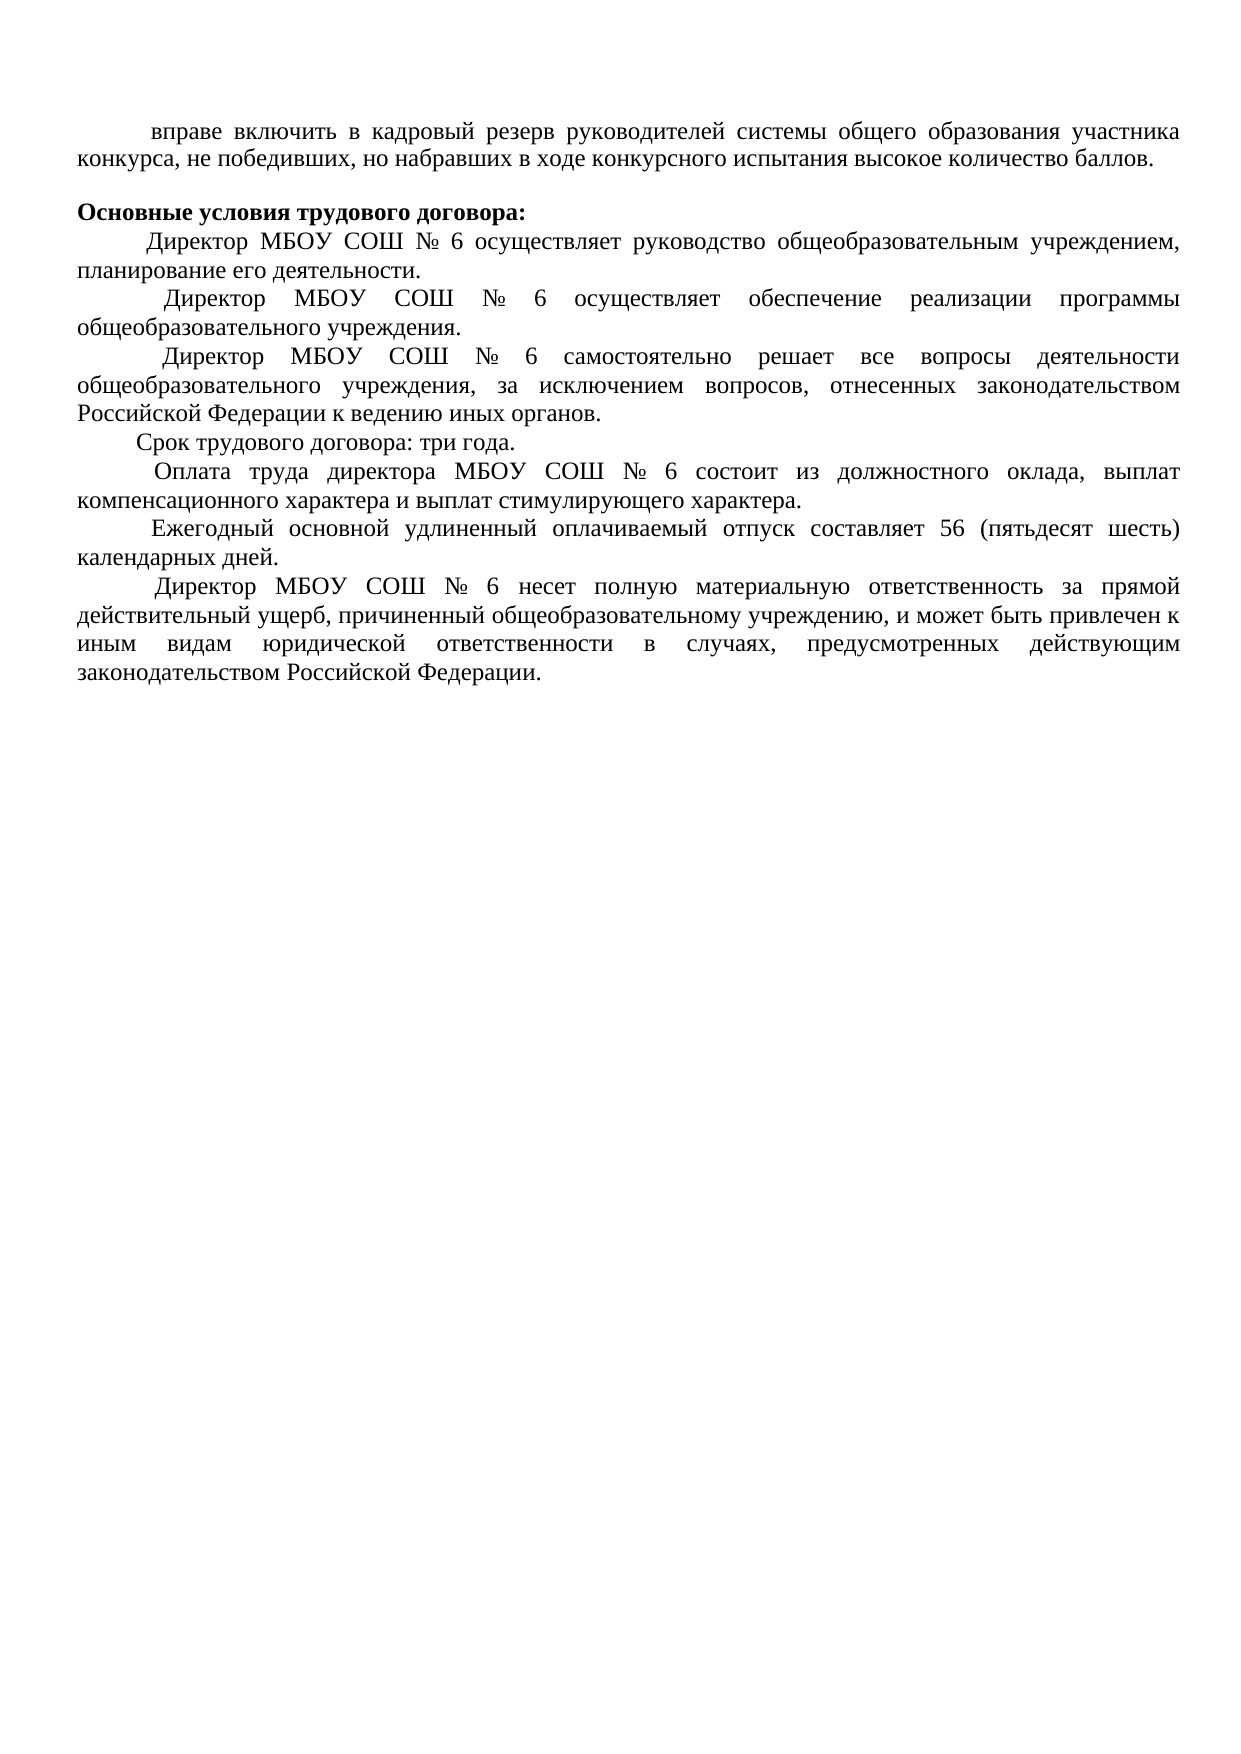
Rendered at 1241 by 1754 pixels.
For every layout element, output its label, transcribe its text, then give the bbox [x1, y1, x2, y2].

text Директор МБОУ СОШ № 6 осуществляет обеспечение реализации программы общеобразовательного учреждения. [77, 283, 1181, 341]
text Ежегодный основной удлиненный оплачиваемый отпуск составляет 56 (пятьдесят шесть) календарных дней. [77, 513, 1181, 571]
text Директор МБОУ СОШ № 6 осуществляет руководство общеобразовательным учреждением, планирование его деятельности. [77, 226, 1181, 283]
text Оплата труда директора МБОУ СОШ № 6 состоит из должностного оклада, выплат компенсационного характера и выплат стимулирующего характера. [77, 456, 1181, 513]
text вправе включить в кадровый резерв руководителей системы общего образования участника конкурса, не победивших, но набравших в ходе конкурсного испытания высокое количество баллов. [77, 118, 1181, 172]
text Срок трудового договора: три года. [77, 427, 1181, 456]
text Директор МБОУ СОШ № 6 несет полную материальную ответственность за прямой действительный ущерб, причиненный общеобразовательному учреждению, и может быть привлечен к иным видам юридической ответственности в случаях, предусмотренных действующим законодательством Российской Федерации. [77, 571, 1181, 686]
text Основные условия трудового договора: [77, 199, 1181, 226]
text Директор МБОУ СОШ № 6 самостоятельно решает все вопросы деятельности общеобразовательного учреждения, за исключением вопросов, отнесенных законодательством Российской Федерации к ведению иных органов. [77, 341, 1181, 427]
